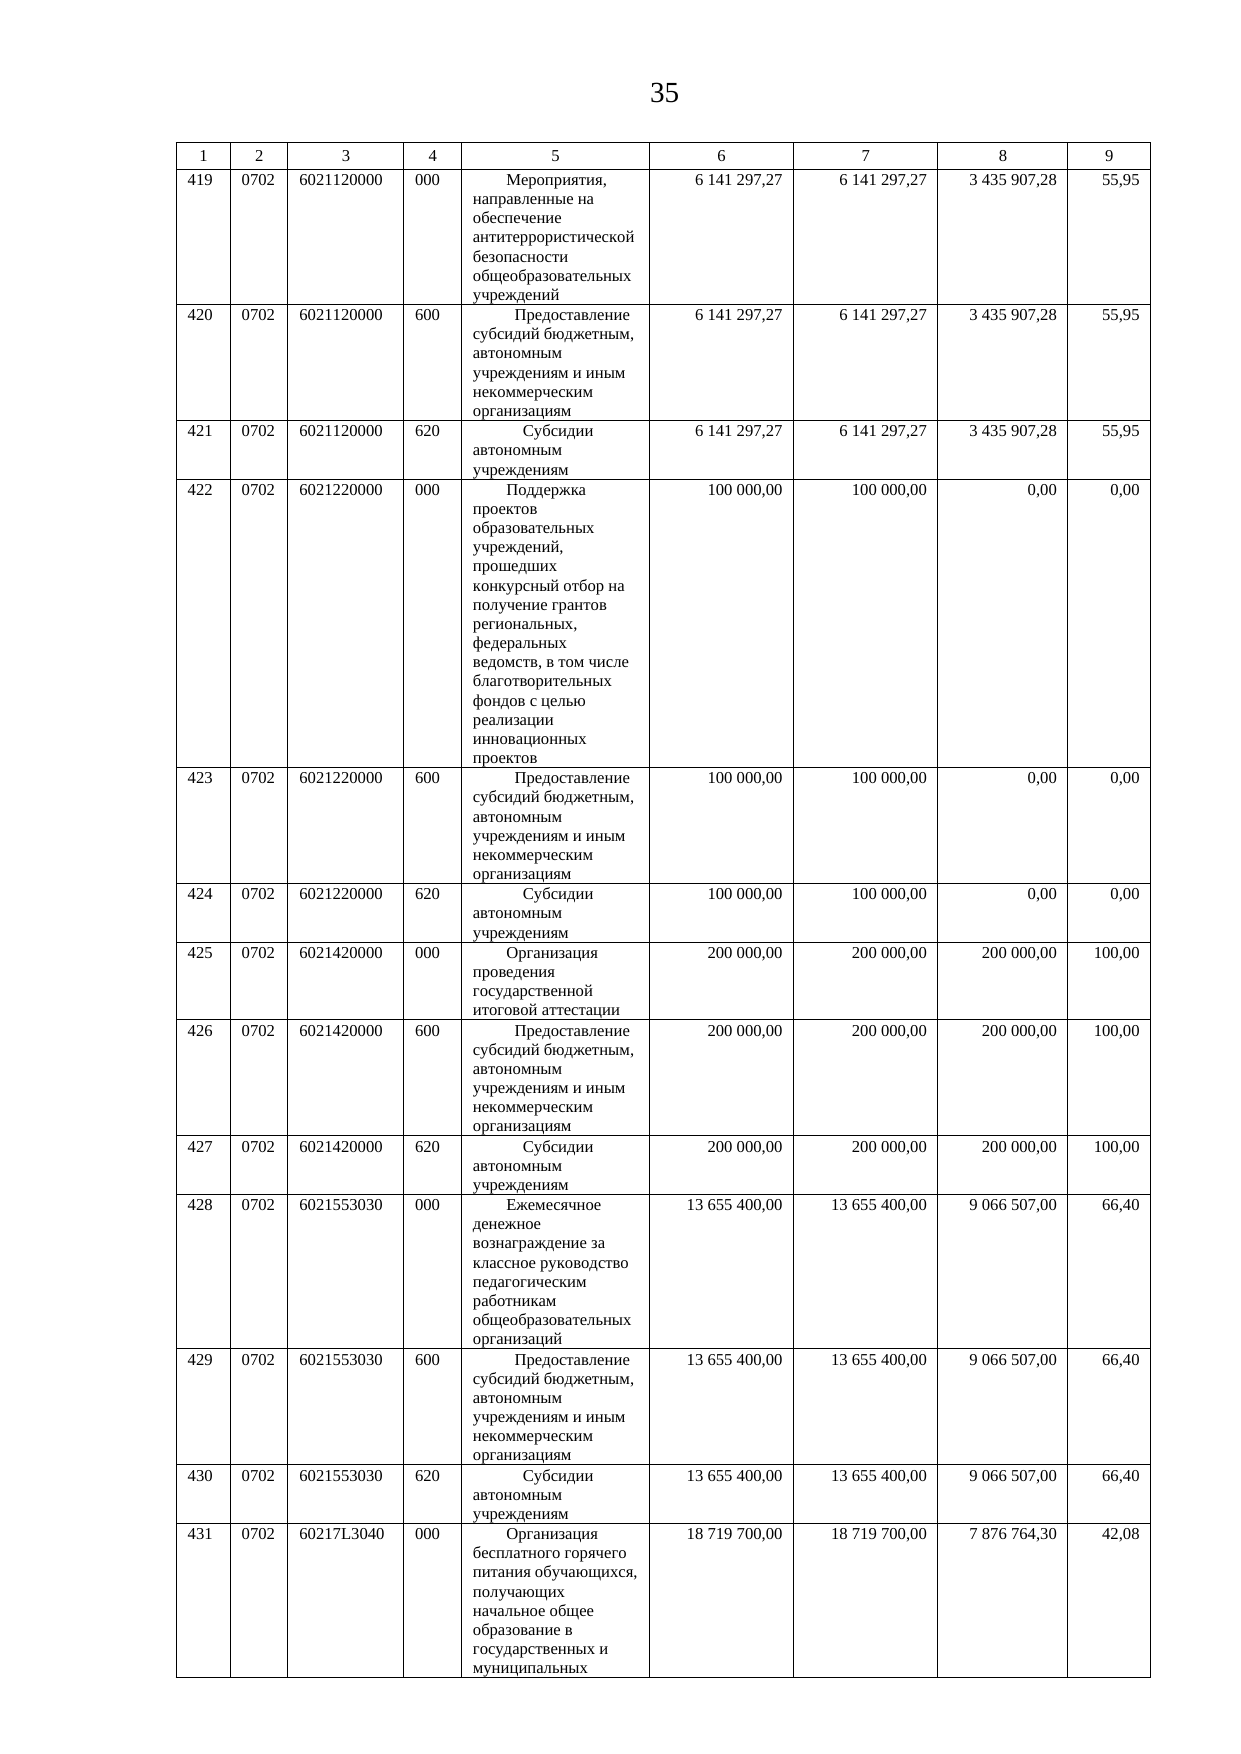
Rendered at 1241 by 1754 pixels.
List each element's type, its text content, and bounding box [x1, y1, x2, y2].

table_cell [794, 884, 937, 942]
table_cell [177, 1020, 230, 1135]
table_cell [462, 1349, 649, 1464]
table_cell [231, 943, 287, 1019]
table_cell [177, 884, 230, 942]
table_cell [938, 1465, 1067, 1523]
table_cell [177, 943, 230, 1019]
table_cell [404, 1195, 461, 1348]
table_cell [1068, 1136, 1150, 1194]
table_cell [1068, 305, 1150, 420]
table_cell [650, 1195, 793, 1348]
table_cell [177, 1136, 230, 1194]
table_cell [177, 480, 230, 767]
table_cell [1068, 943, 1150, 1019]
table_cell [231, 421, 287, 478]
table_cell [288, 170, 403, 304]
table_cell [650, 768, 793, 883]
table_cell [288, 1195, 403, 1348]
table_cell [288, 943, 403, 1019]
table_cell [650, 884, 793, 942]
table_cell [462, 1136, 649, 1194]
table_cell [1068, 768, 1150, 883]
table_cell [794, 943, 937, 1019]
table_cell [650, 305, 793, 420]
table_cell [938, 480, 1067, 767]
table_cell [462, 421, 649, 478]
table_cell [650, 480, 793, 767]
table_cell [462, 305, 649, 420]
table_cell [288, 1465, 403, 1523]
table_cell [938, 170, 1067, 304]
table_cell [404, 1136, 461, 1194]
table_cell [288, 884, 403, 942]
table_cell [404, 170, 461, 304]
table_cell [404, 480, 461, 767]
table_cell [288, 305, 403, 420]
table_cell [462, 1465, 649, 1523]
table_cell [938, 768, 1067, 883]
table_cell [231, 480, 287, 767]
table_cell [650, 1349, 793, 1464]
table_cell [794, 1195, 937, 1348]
table_header 8 [938, 143, 1067, 169]
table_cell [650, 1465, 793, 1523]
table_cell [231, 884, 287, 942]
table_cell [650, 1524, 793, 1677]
table_header 4 [404, 143, 461, 169]
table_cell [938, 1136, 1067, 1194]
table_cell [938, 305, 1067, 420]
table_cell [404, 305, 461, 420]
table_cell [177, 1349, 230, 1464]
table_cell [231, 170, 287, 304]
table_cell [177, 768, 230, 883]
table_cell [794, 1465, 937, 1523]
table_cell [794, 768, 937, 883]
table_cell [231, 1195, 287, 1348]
table_header 1 [177, 143, 230, 169]
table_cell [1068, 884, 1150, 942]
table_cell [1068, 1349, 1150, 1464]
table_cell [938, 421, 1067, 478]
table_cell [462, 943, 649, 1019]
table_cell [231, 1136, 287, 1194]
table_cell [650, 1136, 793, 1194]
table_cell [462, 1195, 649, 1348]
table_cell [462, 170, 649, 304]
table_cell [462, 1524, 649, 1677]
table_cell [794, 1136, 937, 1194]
table_header 7 [794, 143, 937, 169]
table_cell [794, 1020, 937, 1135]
table_header 2 [231, 143, 287, 169]
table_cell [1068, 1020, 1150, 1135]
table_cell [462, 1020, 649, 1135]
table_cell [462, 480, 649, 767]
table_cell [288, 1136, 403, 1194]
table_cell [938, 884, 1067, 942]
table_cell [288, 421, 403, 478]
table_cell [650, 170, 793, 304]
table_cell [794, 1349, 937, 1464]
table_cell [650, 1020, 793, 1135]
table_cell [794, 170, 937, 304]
table_header 5 [462, 143, 649, 169]
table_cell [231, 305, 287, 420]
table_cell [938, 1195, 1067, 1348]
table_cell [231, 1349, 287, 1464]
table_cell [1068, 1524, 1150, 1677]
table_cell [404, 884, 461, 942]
table_header 6 [650, 143, 793, 169]
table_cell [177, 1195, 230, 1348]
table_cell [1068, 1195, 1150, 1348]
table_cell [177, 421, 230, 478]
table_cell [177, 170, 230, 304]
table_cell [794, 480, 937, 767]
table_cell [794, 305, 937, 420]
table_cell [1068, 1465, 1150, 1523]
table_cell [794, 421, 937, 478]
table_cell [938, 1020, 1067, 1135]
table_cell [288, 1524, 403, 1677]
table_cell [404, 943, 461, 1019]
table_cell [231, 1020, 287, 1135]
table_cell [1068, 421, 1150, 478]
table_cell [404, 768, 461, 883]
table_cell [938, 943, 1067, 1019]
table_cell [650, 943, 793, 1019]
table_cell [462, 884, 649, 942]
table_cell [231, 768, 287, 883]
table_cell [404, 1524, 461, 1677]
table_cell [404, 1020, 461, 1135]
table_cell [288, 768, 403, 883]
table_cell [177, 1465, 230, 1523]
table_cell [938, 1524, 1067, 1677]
table_header 3 [288, 143, 403, 169]
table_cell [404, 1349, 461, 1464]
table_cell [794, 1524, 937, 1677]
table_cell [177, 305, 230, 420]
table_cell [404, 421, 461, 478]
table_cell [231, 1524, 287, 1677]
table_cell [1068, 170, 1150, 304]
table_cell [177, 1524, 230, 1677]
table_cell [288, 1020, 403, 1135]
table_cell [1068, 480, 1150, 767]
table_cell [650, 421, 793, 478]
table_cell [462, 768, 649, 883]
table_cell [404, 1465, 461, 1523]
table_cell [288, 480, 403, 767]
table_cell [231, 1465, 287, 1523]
table_header 9 [1068, 143, 1150, 169]
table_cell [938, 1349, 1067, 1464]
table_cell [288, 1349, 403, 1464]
